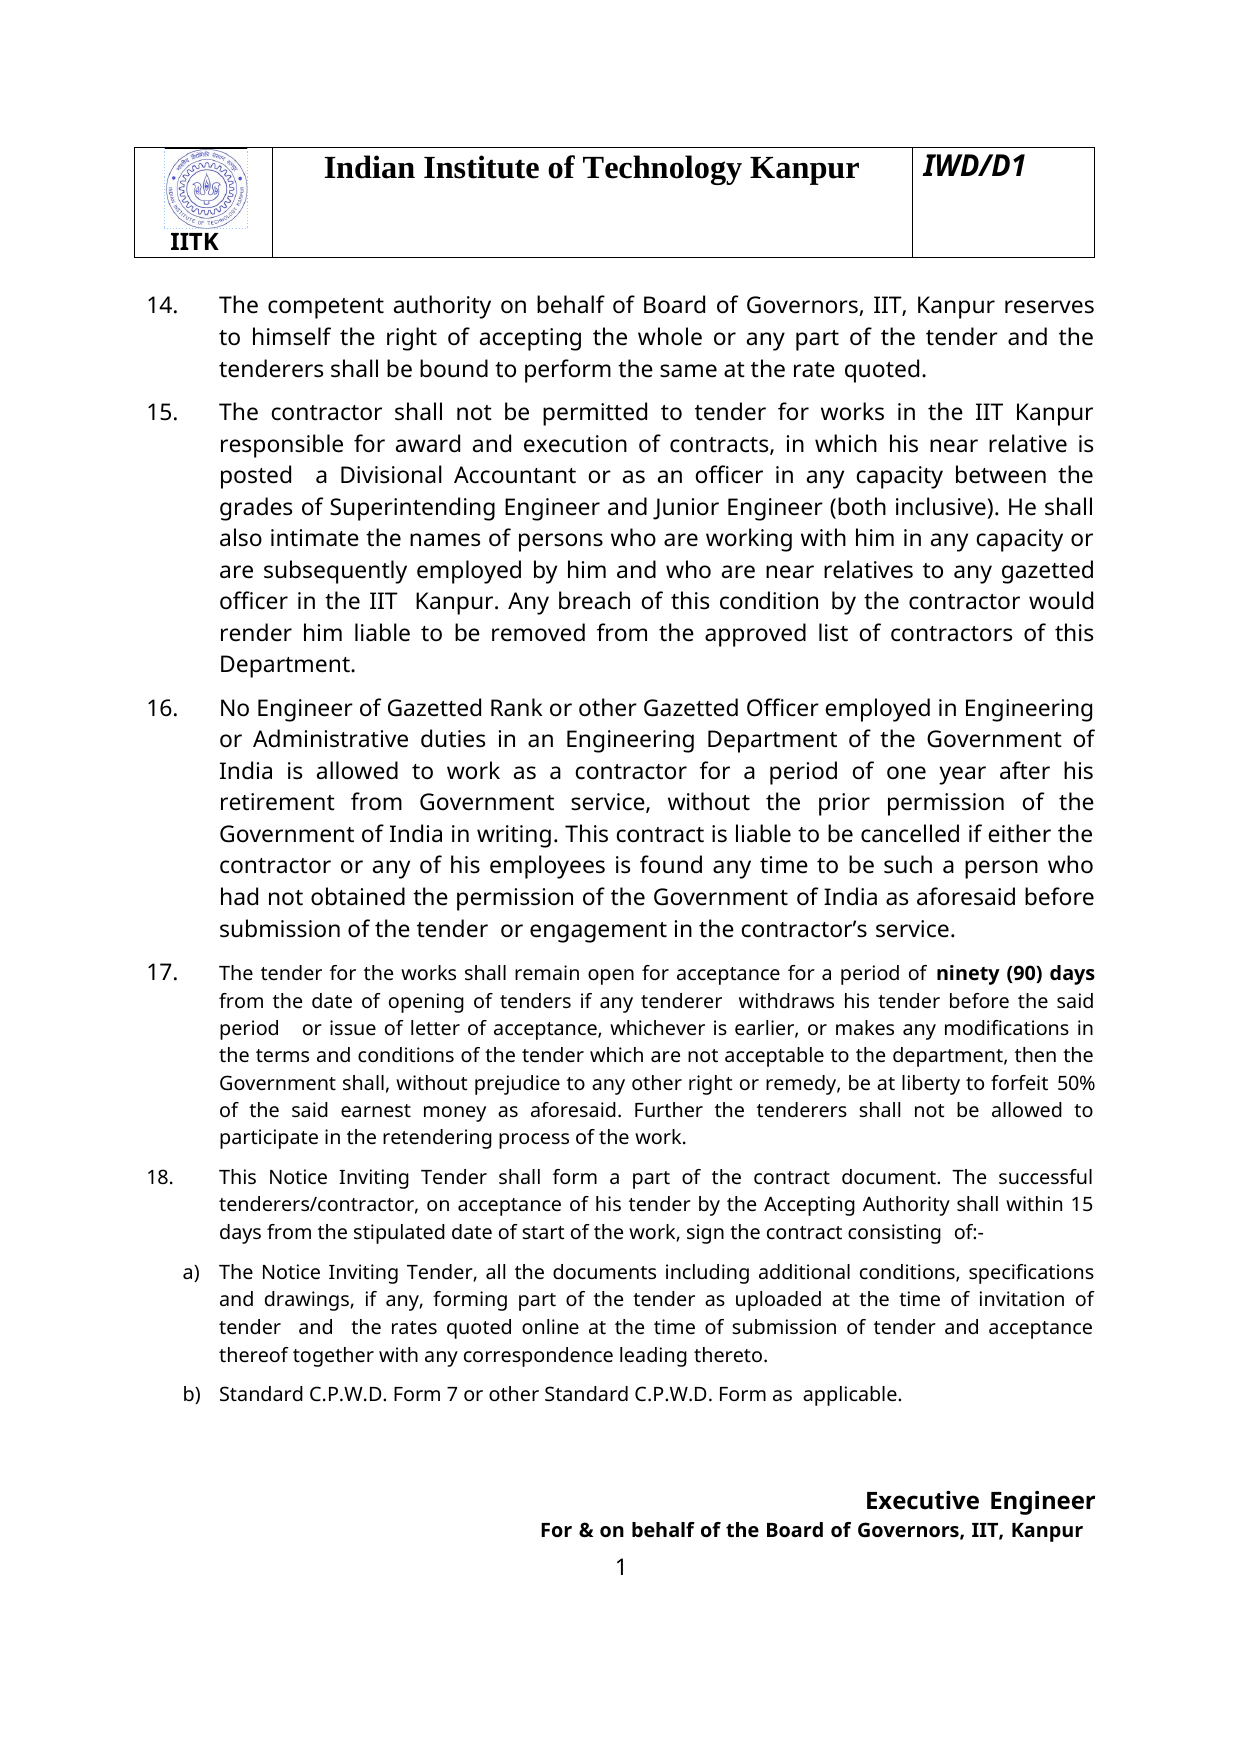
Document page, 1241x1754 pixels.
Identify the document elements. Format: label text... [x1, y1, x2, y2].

subtitle Executive Engineer [98, 1484, 1096, 1516]
list The competent authority on behalf of Board of Governors, IIT, Kanpur reserves to himself the right of accepting the whole or any part of the tender and the tenderers shall be bound to perform the same at the rate quoted. [146, 289, 1095, 384]
list This Notice Inviting Tender shall form a part of the contract document. The successful tenderers/contractor, on acceptance of his tender by the Accepting Authority shall within 15 days from the stipulated date of start of the work, sign the contract consisting of:- [146, 1163, 1095, 1245]
text For & on behalf of the Board of Governors, IIT, Kanpur [540, 1517, 1136, 1543]
list The contractor shall not be permitted to tender for works in the IIT Kanpur responsible for award and execution of contracts, in which his near relative is posted a Divisional Accountant or as an officer in any capacity between the grades of Superintending Engineer and Junior Engineer (both inclusive). He shall also intimate the names of persons who are working with him in any capacity or are subsequently employed by him and who are near relatives to any gazetted officer in the IIT Kanpur. Any breach of this condition by the contractor would render him liable to be removed from the approved list of contractors of this Department. [146, 396, 1095, 680]
list Standard C.P.W.D. Form 7 or other Standard C.P.W.D. Form as applicable. [182, 1380, 1136, 1407]
list No Engineer of Gazetted Rank or other Gazetted Officer employed in Engineering or Administrative duties in an Engineering Department of the Government of India is allowed to work as a contractor for a period of one year after his retirement from Government service, without the prior permission of the Government of India in writing. This contract is liable to be cancelled if either the contractor or any of his employees is found any time to be such a person who had not obtained the permission of the Government of India as aforesaid before submission of the tender or engagement in the contractor’s service. [146, 692, 1095, 944]
list The tender for the works shall remain open for acceptance for a period of ninety (90) days from the date of opening of tenders if any tenderer withdraws his tender before the said period or issue of letter of acceptance, whichever is earlier, or makes any modifications in the terms and conditions of the tender which are not acceptable to the department, then the Government shall, without prejudice to any other right or remedy, be at liberty to forfeit 50% of the said earnest money as aforesaid. Further the tenderers shall not be allowed to participate in the retendering process of the work. [146, 956, 1095, 1150]
picture [165, 149, 248, 230]
list The Notice Inviting Tender, all the documents including additional conditions, specifications and drawings, if any, forming part of the tender as uploaded at the time of invitation of tender and the rates quoted online at the time of submission of tender and acceptance thereof together with any correspondence leading thereto. [182, 1258, 1096, 1368]
